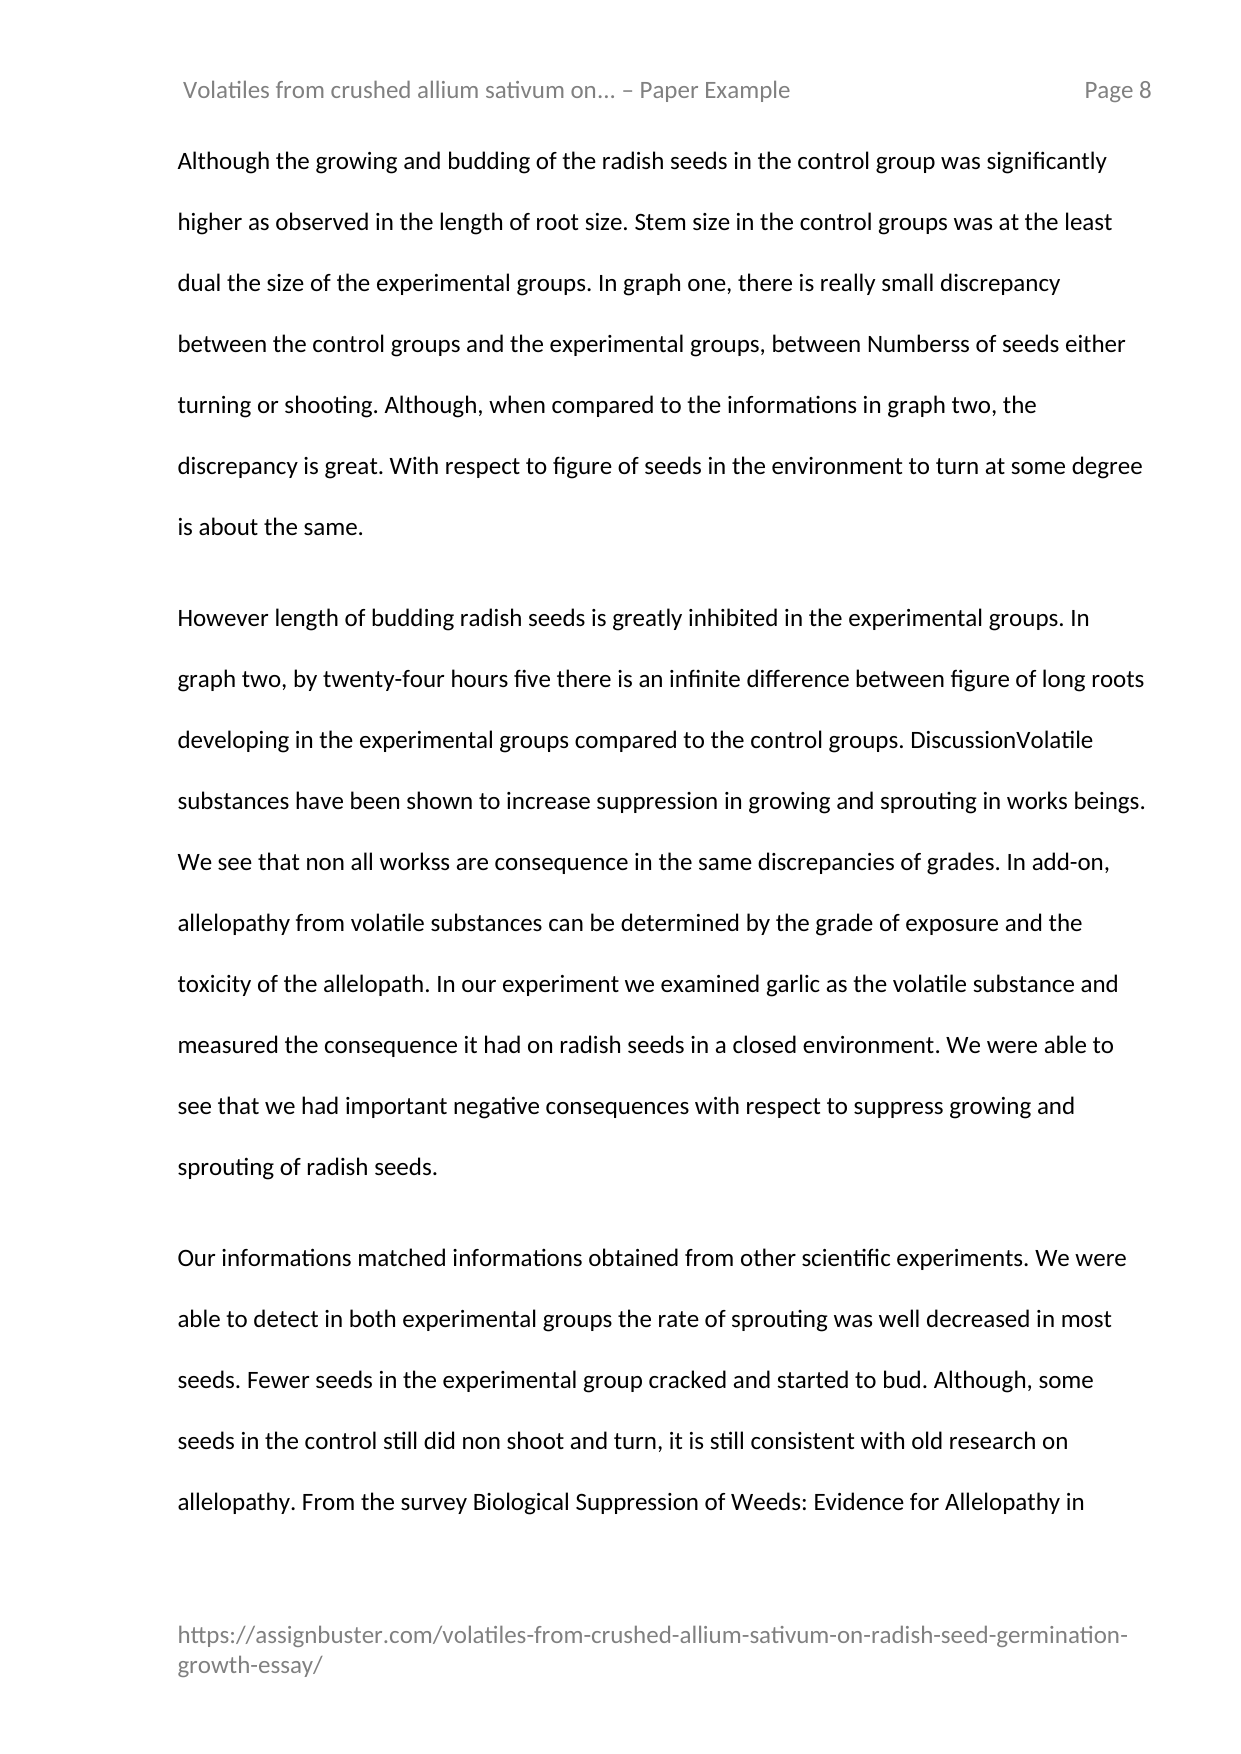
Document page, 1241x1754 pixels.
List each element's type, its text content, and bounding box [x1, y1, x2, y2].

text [177, 1242, 1152, 1516]
text However length of budding radish seeds is greatly inhibited in the experimental groups. In graph two, by twenty-four hours five there is an infinite difference between figure of long roots developing in the experimental groups compared to the control groups. DiscussionVolatile substances have been shown to increase suppression in growing and sprouting in works beings. We see that non all workss are consequence in the same discrepancies of grades. In add-on, allelopathy from volatile substances can be determined by the grade of exposure and the toxicity of the allelopath. In our experiment we examined garlic as the volatile substance and measured the consequence it had on radish seeds in a closed environment. We were able to see that we had important negative consequences with respect to suppress growing and sprouting of radish seeds. [177, 602, 1152, 1182]
text Although the growing and budding of the radish seeds in the control group was significantly higher as observed in the length of root size. Stem size in the control groups was at the least dual the size of the experimental groups. In graph one, there is really small discrepancy between the control groups and the experimental groups, between Numberss of seeds either turning or shooting. Although, when compared to the informations in graph two, the discrepancy is great. With respect to figure of seeds in the environment to turn at some degree is about the same. [177, 145, 1152, 542]
